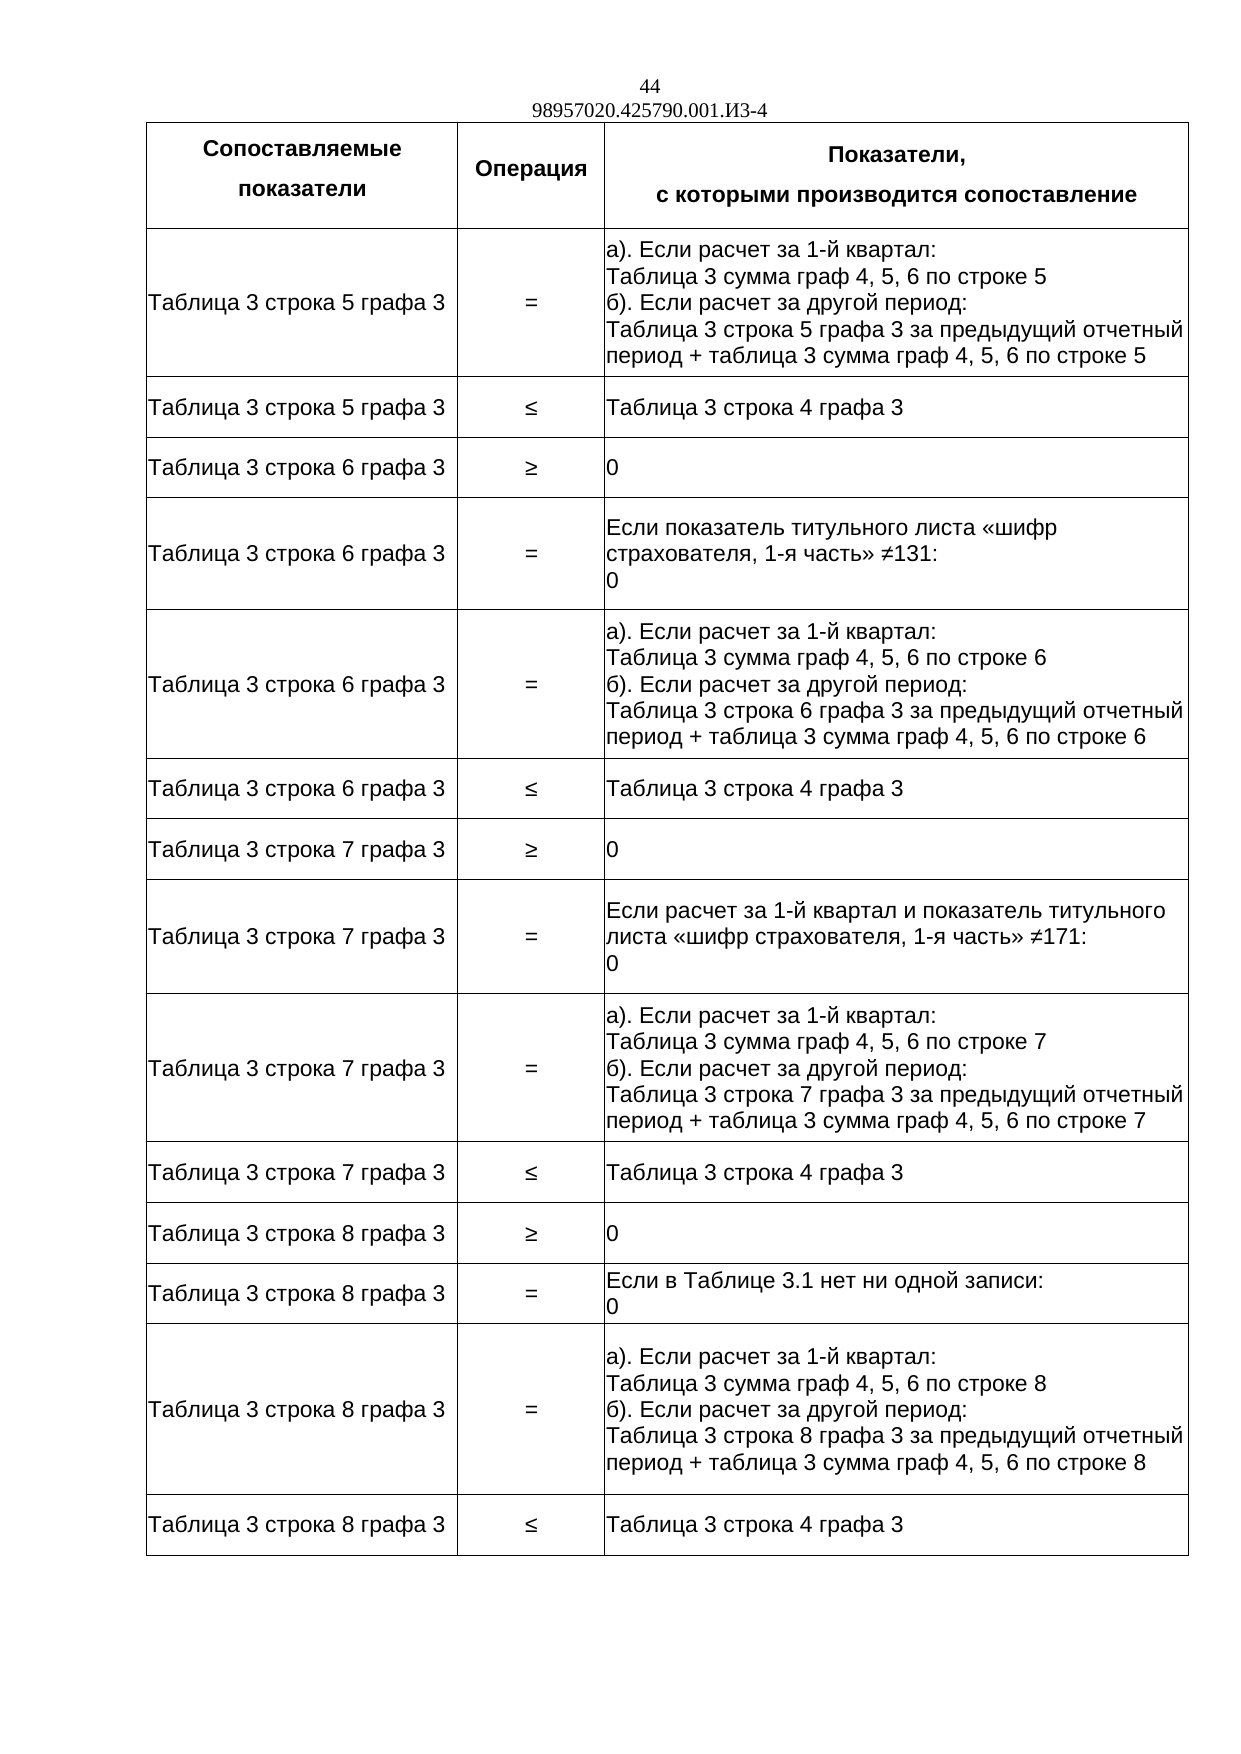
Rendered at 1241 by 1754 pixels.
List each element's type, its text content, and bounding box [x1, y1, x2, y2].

table_cell 0 [605, 438, 1188, 497]
table_cell = [458, 1264, 604, 1323]
table_cell Если показатель титульного листа «шифр страхователя, 1-я часть» ≠131: 0 [605, 498, 1188, 609]
table_cell ≥ [458, 438, 604, 497]
table_cell Таблица 3 строка 6 графа 3 [147, 759, 457, 818]
table_cell а). Если расчет за 1-й квартал: Таблица 3 сумма граф 4, 5, 6 по строке 5 б). Если расчет за другой период: Таблица 3 строка 5 графа 3 за предыдущий отчетный период + таблица 3 сумма граф 4, 5, 6 по строке 5 [605, 229, 1188, 376]
table_header Показатели, с которыми производится сопоставление [605, 123, 1188, 228]
table_cell Если в Таблице 3.1 нет ни одной записи: 0 [605, 1264, 1188, 1323]
table_cell = [458, 498, 604, 609]
table_cell Таблица 3 строка 7 графа 3 [147, 880, 457, 993]
table_cell Таблица 3 строка 4 графа 3 [605, 759, 1188, 818]
table_cell ≥ [458, 819, 604, 879]
table_cell ≥ [458, 1203, 604, 1262]
table_cell = [458, 994, 604, 1141]
table_cell Таблица 3 строка 6 графа 3 [147, 438, 457, 497]
table_cell ≤ [458, 759, 604, 818]
table_cell = [458, 1324, 604, 1494]
table_cell Таблица 3 строка 8 графа 3 [147, 1203, 457, 1262]
table_cell Таблица 3 строка 4 графа 3 [605, 1495, 1188, 1554]
table_cell Таблица 3 строка 8 графа 3 [147, 1495, 457, 1554]
table_cell а). Если расчет за 1-й квартал: Таблица 3 сумма граф 4, 5, 6 по строке 8 б). Если расчет за другой период: Таблица 3 строка 8 графа 3 за предыдущий отчетный период + таблица 3 сумма граф 4, 5, 6 по строке 8 [605, 1324, 1188, 1494]
table_cell ≤ [458, 377, 604, 437]
table_cell = [458, 229, 604, 376]
table_cell Таблица 3 строка 7 графа 3 [147, 994, 457, 1141]
table_cell Таблица 3 строка 7 графа 3 [147, 819, 457, 879]
table_cell ≤ [458, 1142, 604, 1202]
table_cell Таблица 3 строка 5 графа 3 [147, 229, 457, 376]
table_cell Таблица 3 строка 7 графа 3 [147, 1142, 457, 1202]
table_cell Таблица 3 строка 4 графа 3 [605, 377, 1188, 437]
table_cell Таблица 3 строка 6 графа 3 [147, 610, 457, 758]
table_cell 0 [605, 1203, 1188, 1262]
table_cell Таблица 3 строка 6 графа 3 [147, 498, 457, 609]
table_cell Таблица 3 строка 4 графа 3 [605, 1142, 1188, 1202]
table_cell а). Если расчет за 1-й квартал: Таблица 3 сумма граф 4, 5, 6 по строке 6 б). Если расчет за другой период: Таблица 3 строка 6 графа 3 за предыдущий отчетный период + таблица 3 сумма граф 4, 5, 6 по строке 6 [605, 610, 1188, 758]
table_cell Таблица 3 строка 8 графа 3 [147, 1324, 457, 1494]
table_header Операция [458, 123, 604, 228]
table_header Сопоставляемые показатели [147, 123, 457, 228]
table_cell 0 [605, 819, 1188, 879]
table_cell а). Если расчет за 1-й квартал: Таблица 3 сумма граф 4, 5, 6 по строке 7 б). Если расчет за другой период: Таблица 3 строка 7 графа 3 за предыдущий отчетный период + таблица 3 сумма граф 4, 5, 6 по строке 7 [605, 994, 1188, 1141]
table_cell = [458, 880, 604, 993]
table_cell ≤ [458, 1495, 604, 1554]
table_cell Таблица 3 строка 8 графа 3 [147, 1264, 457, 1323]
table_cell Если расчет за 1-й квартал и показатель титульного листа «шифр страхователя, 1-я часть» ≠171: 0 [605, 880, 1188, 993]
table_cell = [458, 610, 604, 758]
table_cell Таблица 3 строка 5 графа 3 [147, 377, 457, 437]
